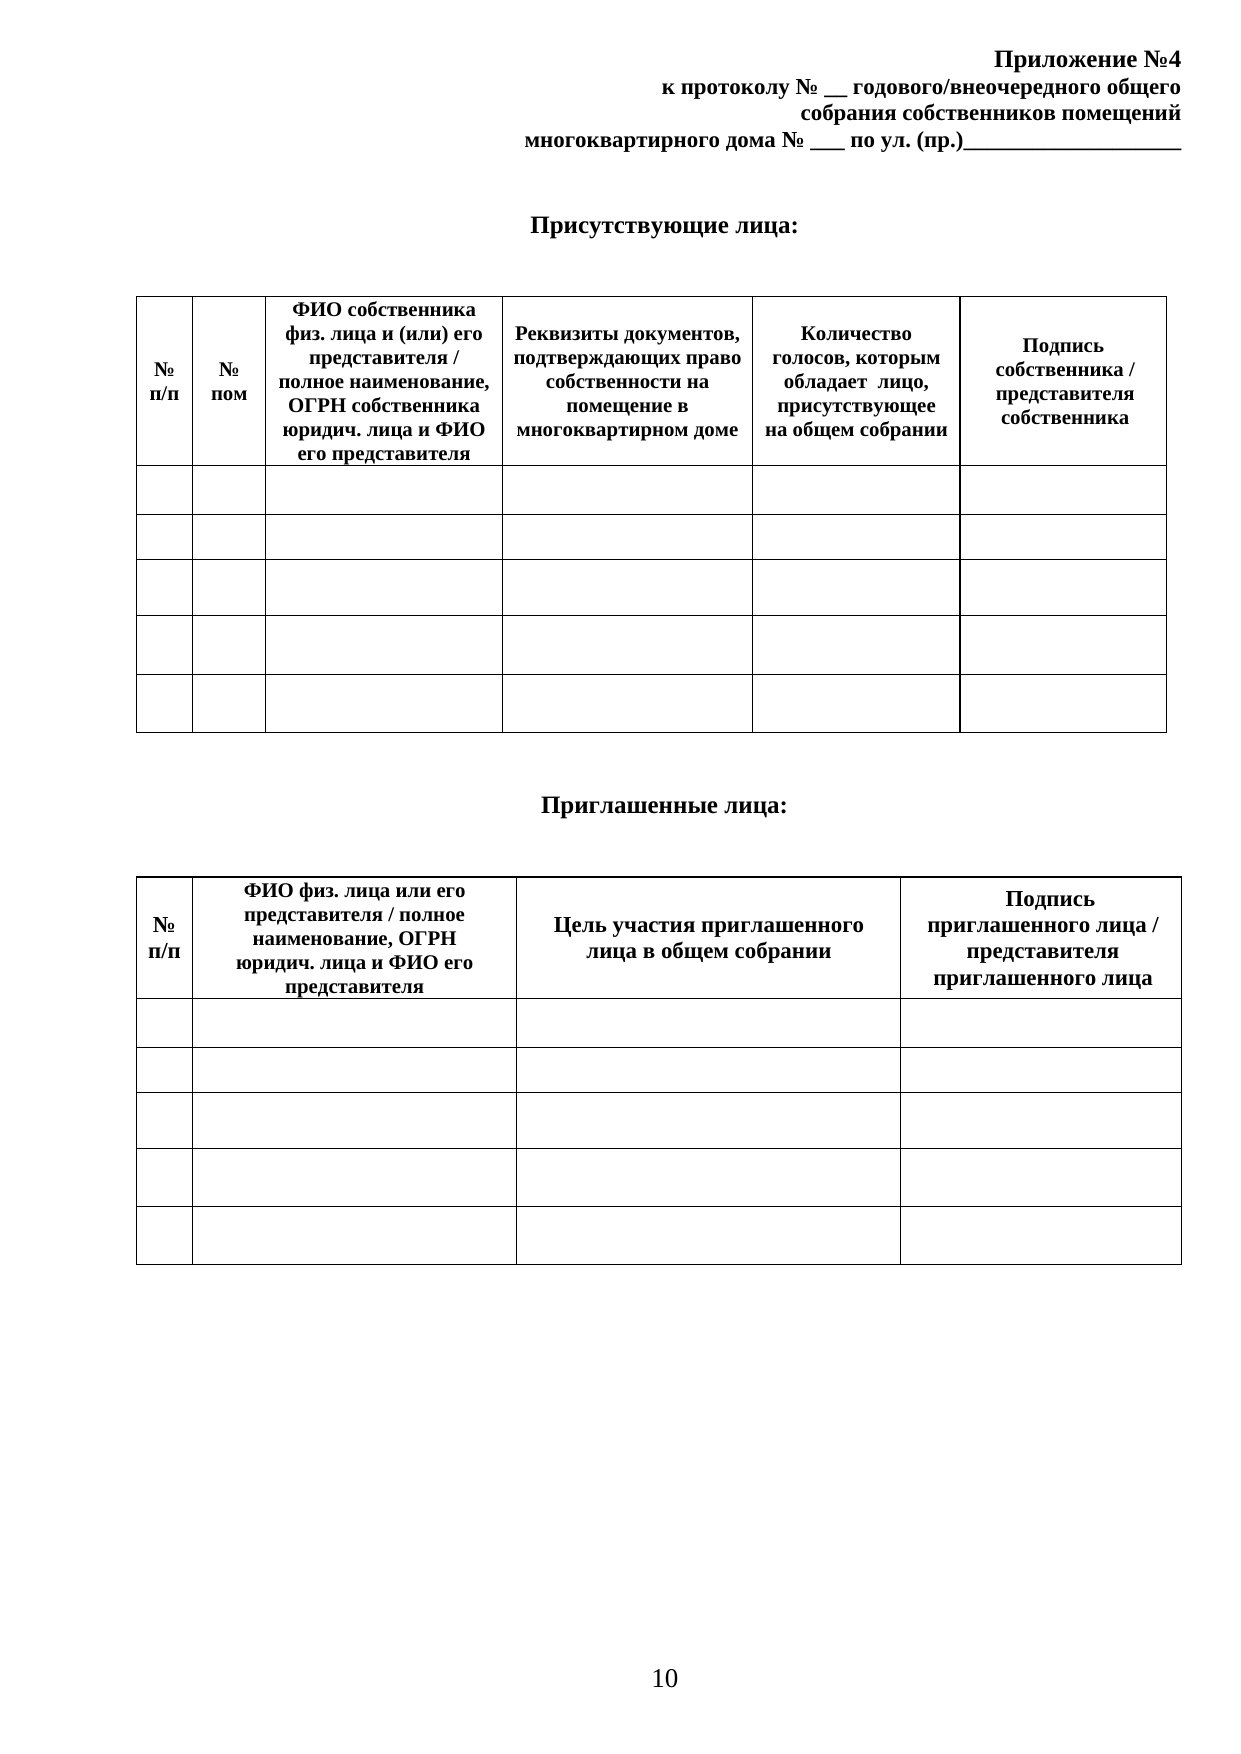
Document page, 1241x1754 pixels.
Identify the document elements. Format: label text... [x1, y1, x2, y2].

text к протоколу № __ годового/внеочередного общего [148, 73, 1181, 99]
table_cell [503, 675, 752, 732]
table_cell [137, 675, 192, 732]
table_cell [193, 466, 265, 514]
table_cell [137, 616, 192, 674]
table_cell [266, 560, 502, 615]
table_header Подпись собственника / представителя собственника [961, 297, 1166, 465]
table_cell [193, 1149, 516, 1206]
table_cell [137, 1093, 192, 1148]
table_header Цель участия приглашенного лица в общем собрании [517, 878, 900, 998]
text Присутствующие лица: [148, 210, 1181, 238]
table_header Количество голосов, которым обладает лицо, присутствующее на общем собрании [753, 297, 959, 465]
table_cell [901, 1207, 1181, 1264]
table_cell [266, 616, 502, 674]
table_cell [753, 515, 959, 559]
table_cell [266, 515, 502, 559]
table_cell [517, 1093, 900, 1148]
table_cell [753, 466, 959, 514]
table_cell [137, 560, 192, 615]
table_cell [137, 1048, 192, 1092]
table_cell [193, 616, 265, 674]
table_header № пом [193, 297, 265, 465]
table_cell [137, 1149, 192, 1206]
table_cell [517, 1048, 900, 1092]
table_header ФИО собственника физ. лица и (или) его представителя / полное наименование, ОГРН собственника юридич. лица и ФИО его представителя [266, 297, 502, 465]
table_cell [961, 675, 1166, 732]
table_header Подпись приглашенного лица / представителя приглашенного лица [901, 878, 1181, 998]
table_cell [503, 560, 752, 615]
table_cell [961, 466, 1166, 514]
table_cell [503, 515, 752, 559]
table_cell [961, 616, 1166, 674]
text собрания собственников помещений [148, 99, 1181, 126]
table_cell [901, 999, 1181, 1047]
table_cell [266, 466, 502, 514]
text Приглашенные лица: [148, 790, 1181, 819]
table_cell [193, 1093, 516, 1148]
table_cell [753, 675, 959, 732]
table_header № п/п [137, 878, 192, 998]
table_cell [193, 515, 265, 559]
table_cell [753, 616, 959, 674]
table_cell [137, 1207, 192, 1264]
table_cell [961, 560, 1166, 615]
table_cell [503, 616, 752, 674]
table_cell [901, 1149, 1181, 1206]
table_cell [503, 466, 752, 514]
table_header № п/п [137, 297, 192, 465]
table_cell [137, 999, 192, 1047]
table_cell [193, 560, 265, 615]
table_cell [901, 1093, 1181, 1148]
table_cell [193, 675, 265, 732]
table_cell [193, 1048, 516, 1092]
table_cell [517, 999, 900, 1047]
table_cell [137, 515, 192, 559]
table_cell [753, 560, 959, 615]
table_cell [193, 999, 516, 1047]
table_cell [961, 515, 1166, 559]
text многоквартирного дома № ___ по ул. (пр.)___________________ [148, 126, 1181, 152]
table_cell [901, 1048, 1181, 1092]
table_cell [137, 466, 192, 514]
table_cell [517, 1149, 900, 1206]
table_cell [266, 675, 502, 732]
table_cell [193, 1207, 516, 1264]
table_cell [517, 1207, 900, 1264]
table_header ФИО физ. лица или его представителя / полное наименование, ОГРН юридич. лица и ФИО его представителя [193, 878, 516, 998]
table_header Реквизиты документов, подтверждающих право собственности на помещение в многоквартирном доме [503, 297, 752, 465]
text Приложение №4 [148, 44, 1181, 73]
